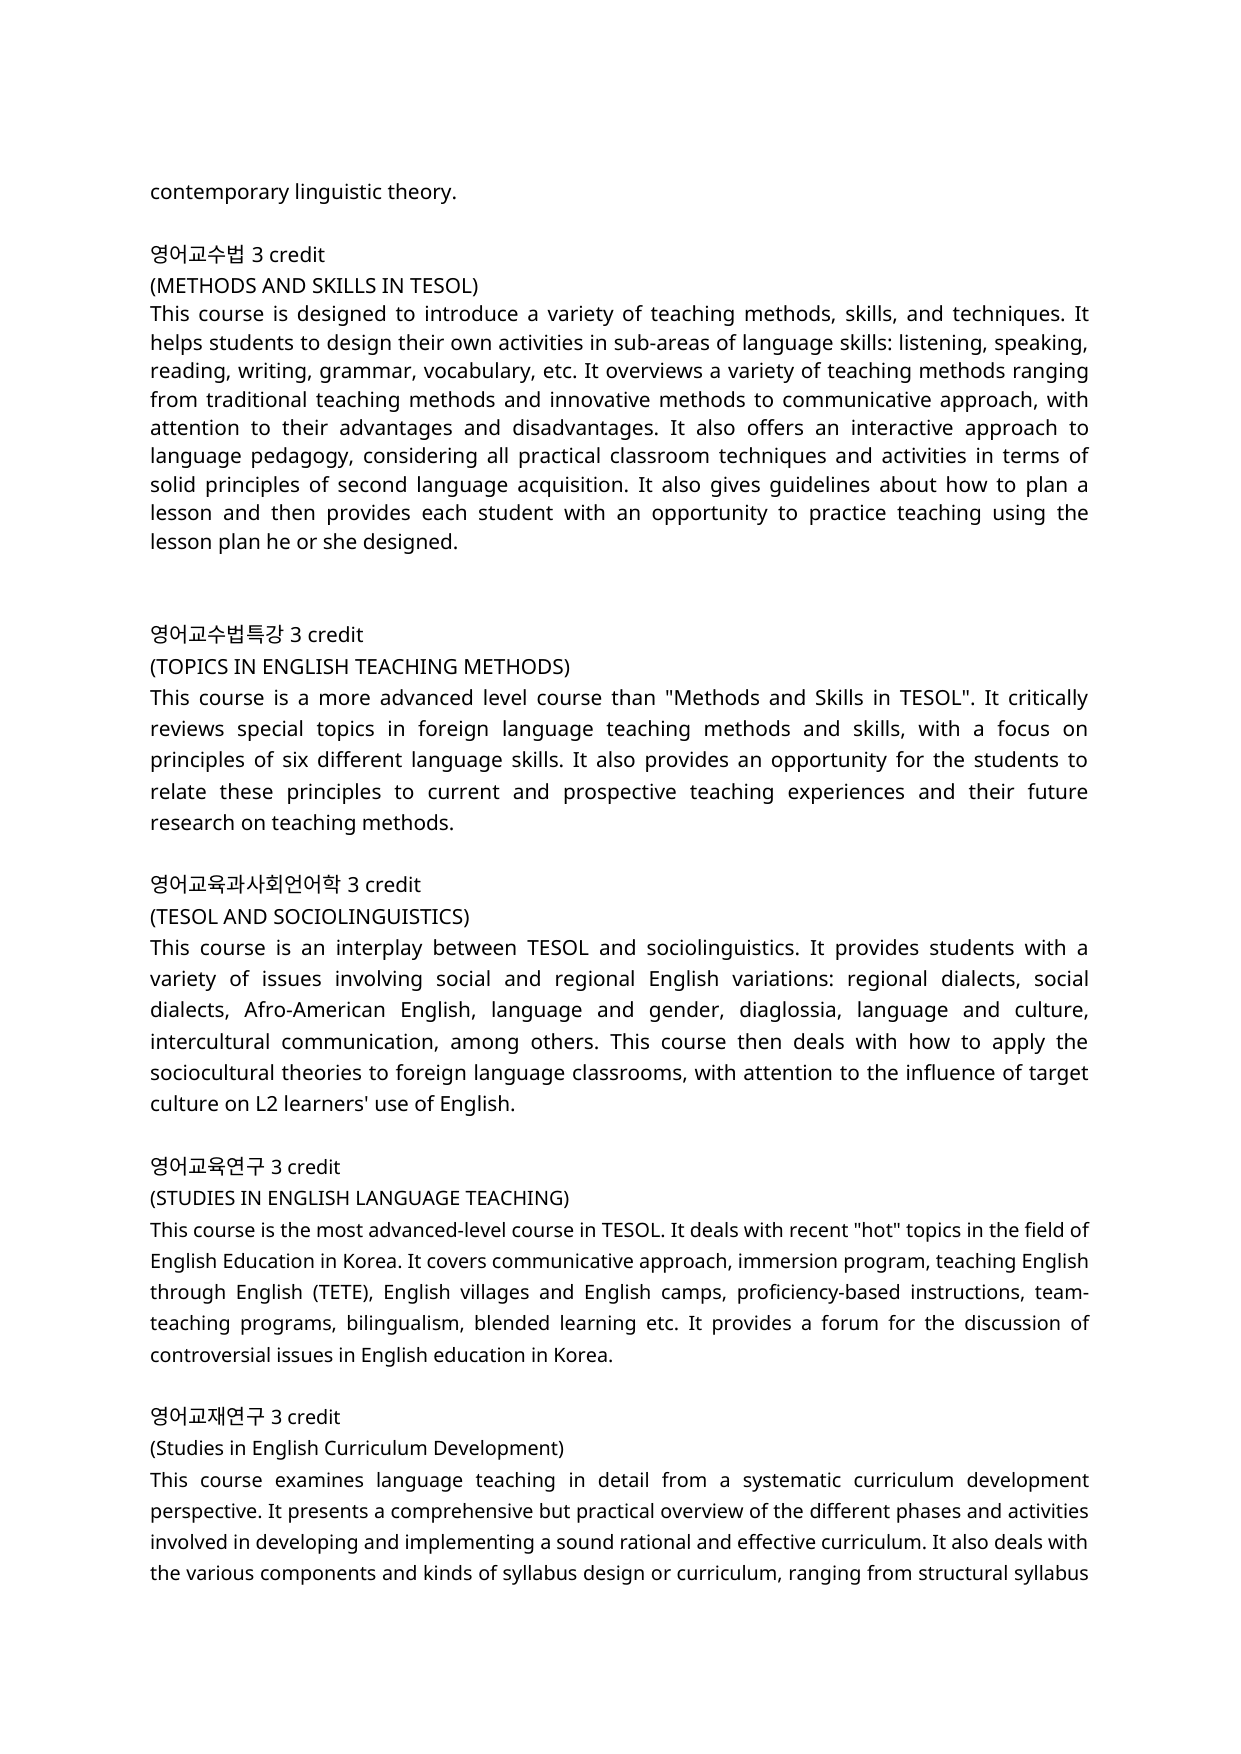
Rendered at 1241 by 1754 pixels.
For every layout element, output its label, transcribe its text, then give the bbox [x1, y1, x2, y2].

text This course is the most advanced-level course in TESOL. It deals with recent "hot" topics in the field of English Education in Korea. It covers communicative approach, immersion program, teaching English through English (TETE), English villages and English camps, proficiency-based instructions, team-teaching programs, bilingualism, blended learning etc. It provides a forum for the discussion of controversial issues in English education in Korea. [150, 1212, 1090, 1368]
text 영어교수법특강 3 credit [150, 618, 1090, 649]
text 영어교재연구 3 credit [150, 1399, 1090, 1430]
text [150, 177, 1090, 206]
text 영어교육과사회언어학 3 credit [150, 868, 1090, 899]
text This course is an interplay between TESOL and sociolinguistics. It provides students with a variety of issues involving social and regional English variations: regional dialects, social dialects, Afro-American English, language and gender, diaglossia, language and culture, intercultural communication, among others. This course then deals with how to apply the sociocultural theories to foreign language classrooms, with attention to the influence of target culture on L2 learners' use of English. [150, 930, 1090, 1118]
text 영어교수법 3 credit [150, 237, 1090, 268]
text This course is a more advanced level course than "Methods and Skills in TESOL". It critically reviews special topics in foreign language teaching methods and skills, with a focus on principles of six different language skills. It also provides an opportunity for the students to relate these principles to current and prospective teaching experiences and their future research on teaching methods. [150, 680, 1090, 837]
text (TOPICS IN ENGLISH TEACHING METHODS) [150, 649, 1090, 680]
text (METHODS AND SKILLS IN TESOL) [150, 268, 1090, 299]
text This course is designed to introduce a variety of teaching methods, skills, and techniques. It helps students to design their own activities in sub-areas of language skills: listening, speaking, reading, writing, grammar, vocabulary, etc. It overviews a variety of teaching methods ranging from traditional teaching methods and innovative methods to communicative approach, with attention to their advantages and disadvantages. It also offers an interactive approach to language pedagogy, considering all practical classroom techniques and activities in terms of solid principles of second language acquisition. It also gives guidelines about how to plan a lesson and then provides each student with an opportunity to practice teaching using the lesson plan he or she designed. [150, 299, 1090, 555]
text (Studies in English Curriculum Development) [150, 1430, 1090, 1462]
text 영어교육연구 3 credit [150, 1149, 1090, 1180]
text (STUDIES IN ENGLISH LANGUAGE TEACHING) [150, 1180, 1090, 1212]
text (TESOL AND SOCIOLINGUISTICS) [150, 899, 1090, 930]
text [150, 1462, 1090, 1587]
